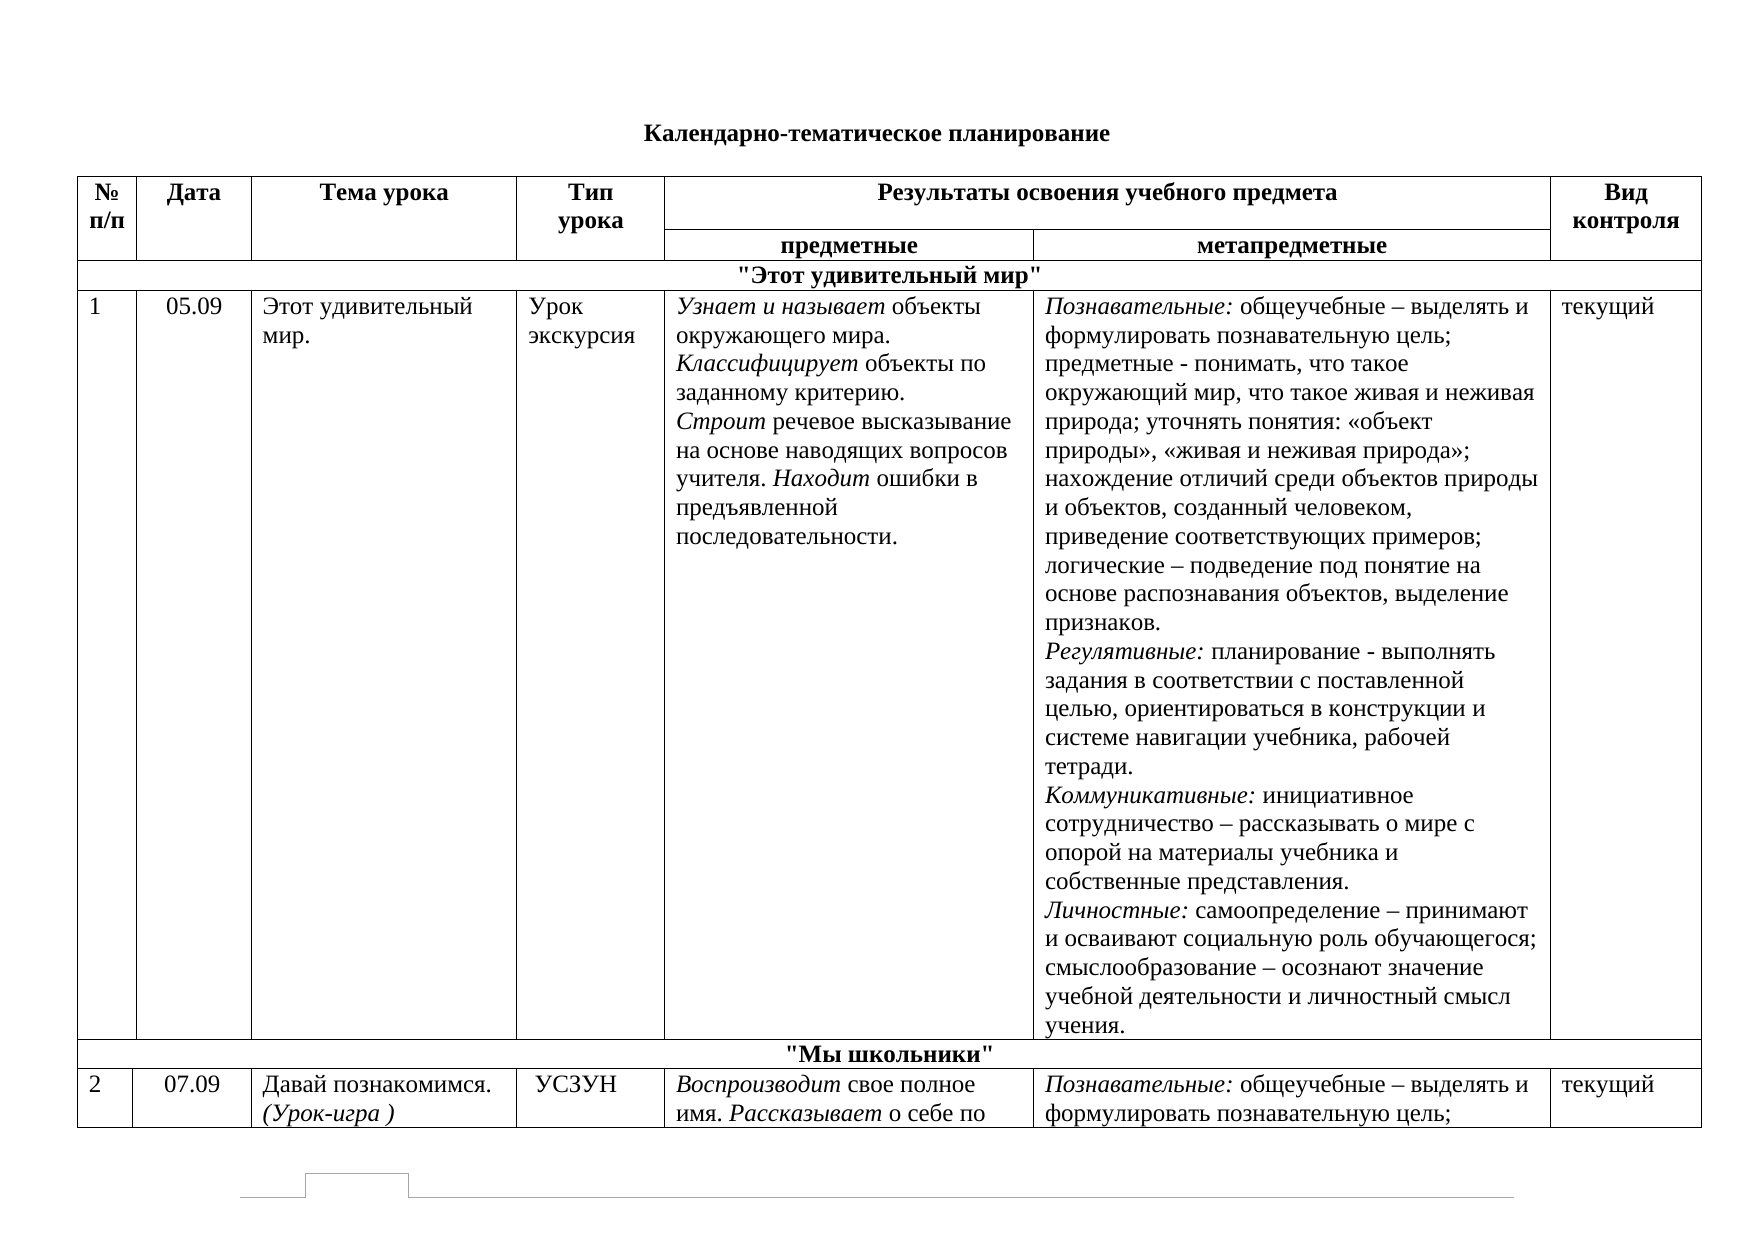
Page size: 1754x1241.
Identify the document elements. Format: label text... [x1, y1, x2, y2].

table_cell предметные [665, 230, 1033, 259]
table_header Тип урока [517, 177, 664, 259]
table_cell 05.09 [137, 291, 251, 1038]
table_cell текущий [1551, 1069, 1701, 1127]
table_header Тема урока [252, 177, 516, 259]
table_header № п/п [78, 177, 136, 259]
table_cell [665, 1069, 1033, 1127]
table_cell Узнает и называет объекты окружающего мира. Классифицирует объекты по заданному критерию. Строит речевое высказывание на основе наводящих вопросов учителя. Находит ошибки в предъявленной последовательности. [665, 291, 1033, 1038]
table_cell 1 [78, 291, 136, 1038]
table_cell "Мы школьники" [78, 1040, 1701, 1068]
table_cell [1034, 1069, 1550, 1127]
table_header Вид контроля [1551, 177, 1701, 259]
table_cell Познавательные: общеучебные – выделять и формулировать познавательную цель; предметные - понимать, что такое окружающий мир, что такое живая и неживая природа; уточнять понятия: «объект природы», «живая и неживая природа»; нахождение отличий среди объектов природы и объектов, созданный человеком, приведение соответствующих примеров; логические – подведение под понятие на основе распознавания объектов, выделение признаков. Регулятивные: планирование - выполнять задания в соответствии с поставленной целью, ориентироваться в конструкции и системе навигации учебника, рабочей тетради. Коммуникативные: инициативное сотрудничество – рассказывать о мире с опорой на материалы учебника и собственные представления. Личностные: самоопределение – принимают и осваивают социальную роль обучающегося; смыслообразование – осознают значение учебной деятельности и личностный смысл учения. [1034, 291, 1550, 1038]
text Календарно-тематическое планирование [89, 118, 1665, 147]
table_cell Этот удивительный мир. [252, 291, 516, 1038]
table_cell 07.09 [133, 1069, 251, 1127]
table_header Дата [137, 177, 251, 259]
table_cell текущий [1551, 291, 1701, 1038]
table_header Результаты освоения учебного предмета [665, 177, 1550, 229]
table_cell 2 [78, 1069, 132, 1127]
table_cell "Этот удивительный мир" [78, 261, 1701, 290]
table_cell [252, 1069, 516, 1127]
table_cell УСЗУН [517, 1069, 664, 1127]
table_cell метапредметные [1034, 230, 1550, 259]
table_cell Урок экскурсия [517, 291, 664, 1038]
